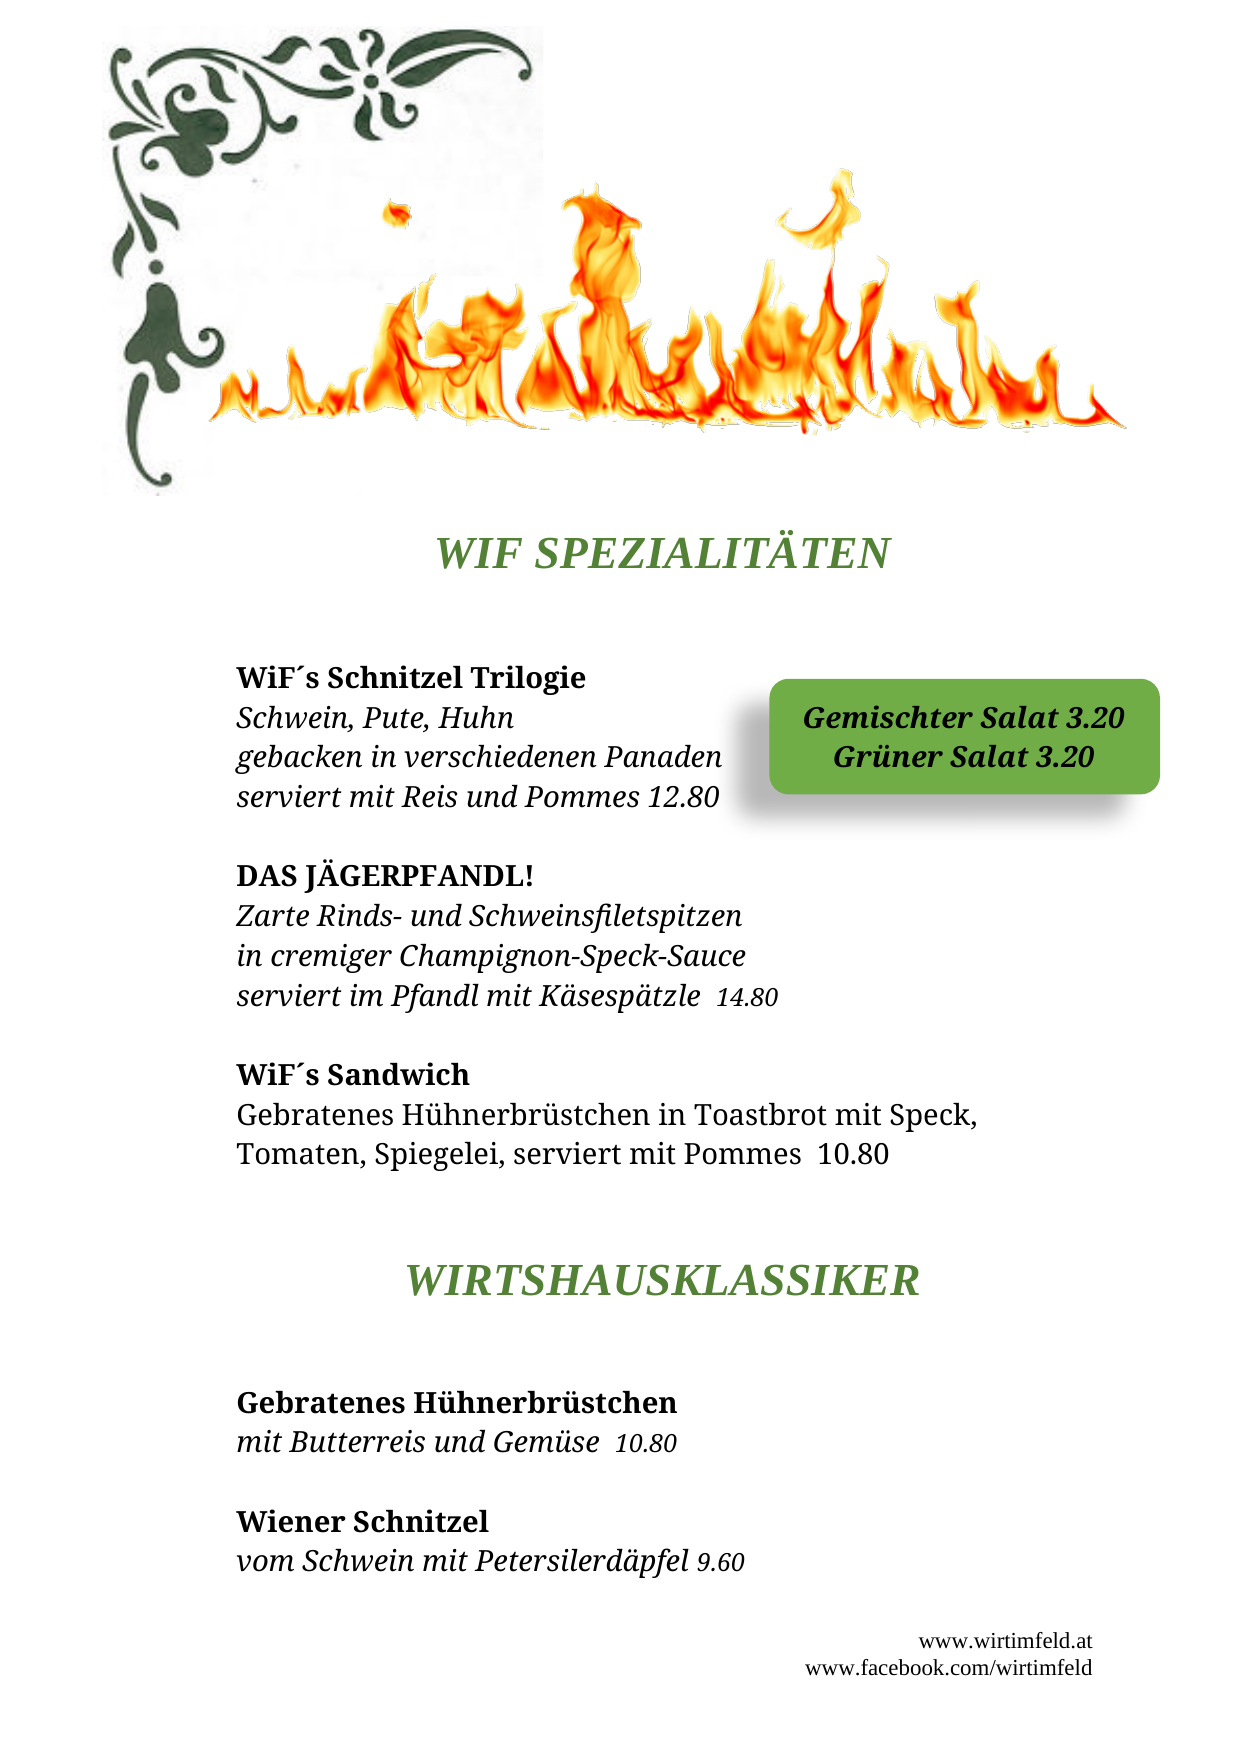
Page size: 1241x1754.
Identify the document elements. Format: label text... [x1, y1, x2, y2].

text Wiener Schnitzel [236, 1501, 1093, 1541]
text vom Schwein mit Petersilerdäpfel 9.60 [236, 1541, 1093, 1580]
text WiF´s Schnitzel Trilogie [236, 657, 1093, 697]
text gebacken in verschiedenen Panaden [236, 737, 722, 776]
text Zarte Rinds- und Schweinsfiletspitzen in cremiger Champignon-Speck-Sauce serviert im Pfandl mit Käsespätzle 14.80 [236, 895, 1093, 1014]
text Gebratenes Hühnerbrüstchen in Toastbrot mit Speck, Tomaten, Spiegelei, serviert mit Pommes 10.80 [236, 1094, 1093, 1173]
text serviert mit Reis und Pommes 12.80 [236, 776, 729, 816]
text DAS JÄGERPFANDL! [236, 856, 1093, 895]
text WIF SPEZIALITÄTEN [236, 525, 1093, 578]
text Gebratenes Hühnerbrüstchen [236, 1382, 1093, 1422]
text WIRTSHAUSKLASSIKER [236, 1253, 1093, 1305]
picture [101, 26, 1136, 496]
text WiF´s Sandwich [236, 1054, 1093, 1094]
text Schwein, Pute, Huhn [236, 697, 737, 737]
text mit Butterreis und Gemüse 10.80 [236, 1422, 1093, 1461]
